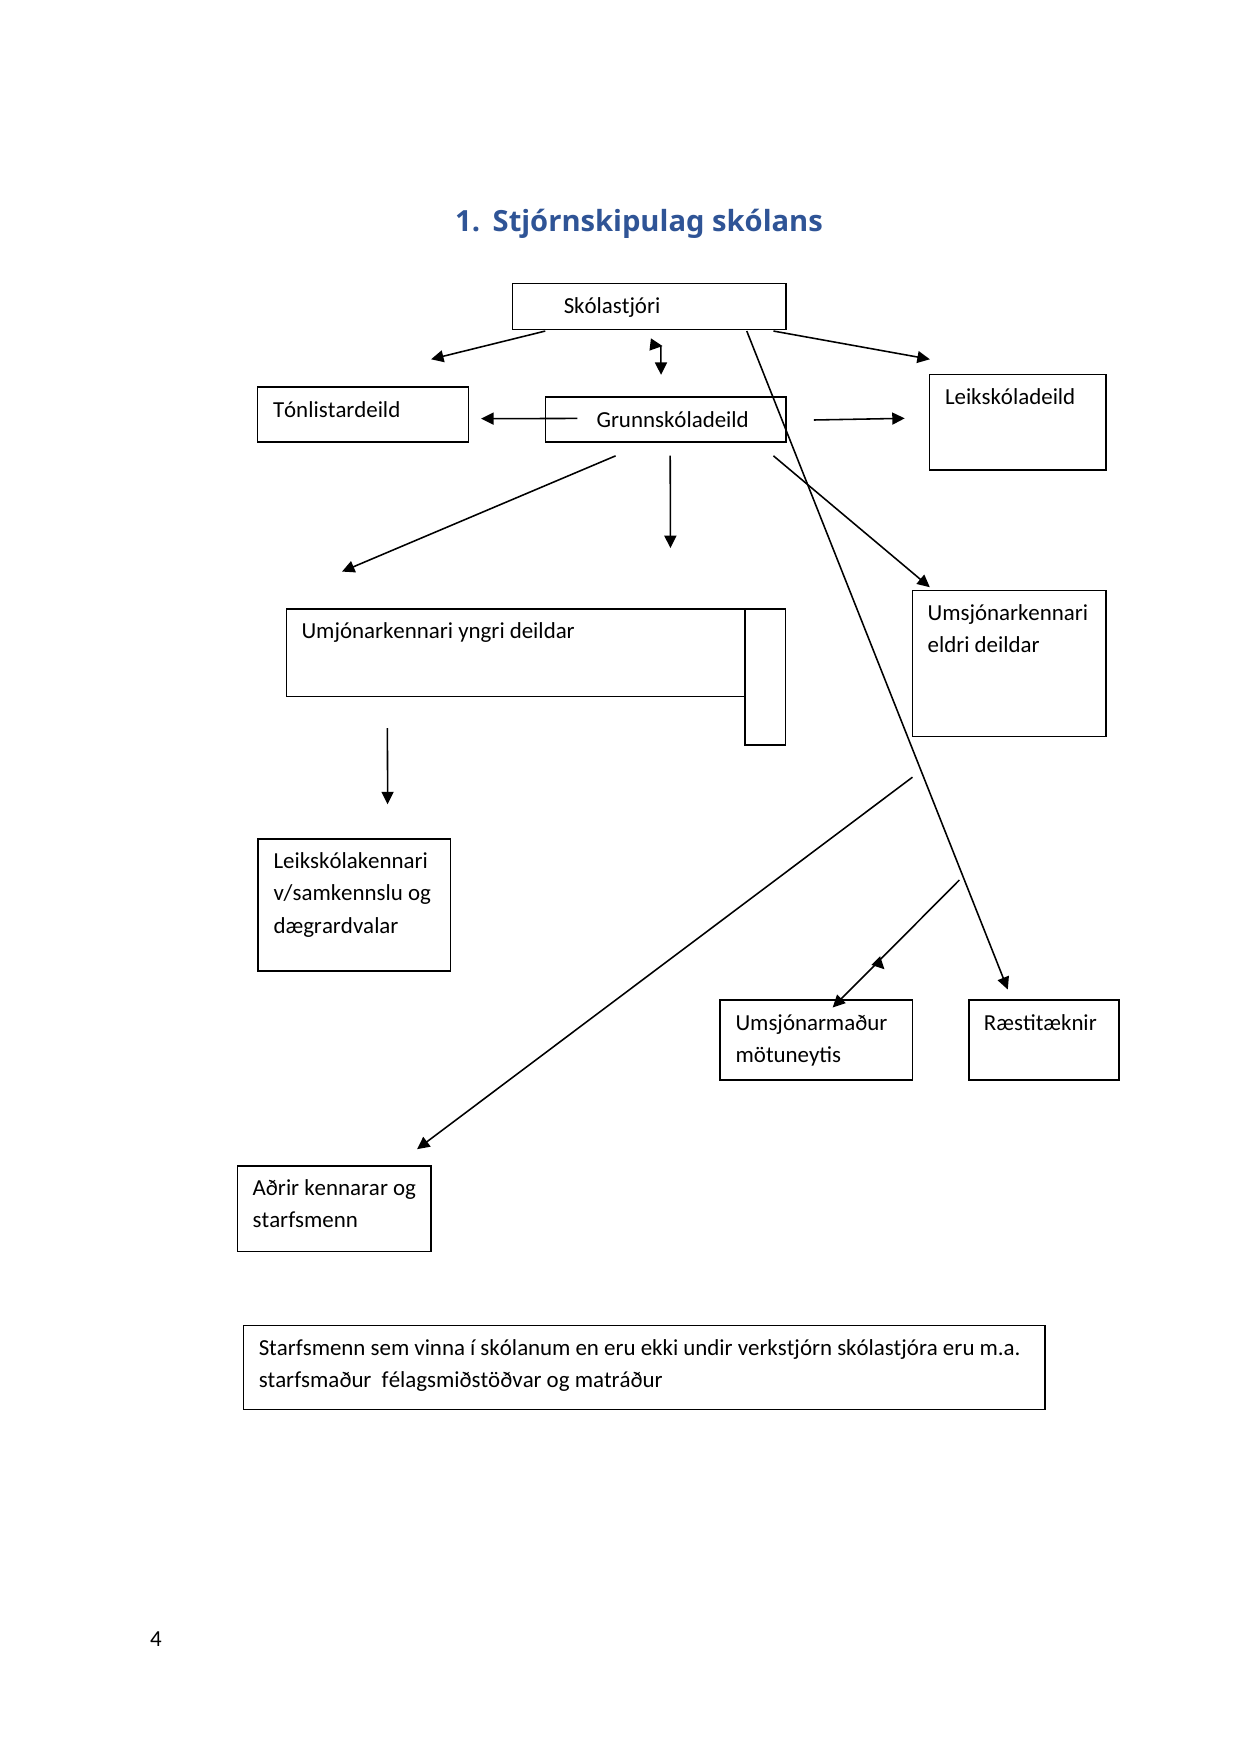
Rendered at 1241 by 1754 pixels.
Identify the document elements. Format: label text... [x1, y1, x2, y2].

subtitle Stjórnskipulag skólans [187, 200, 1090, 240]
